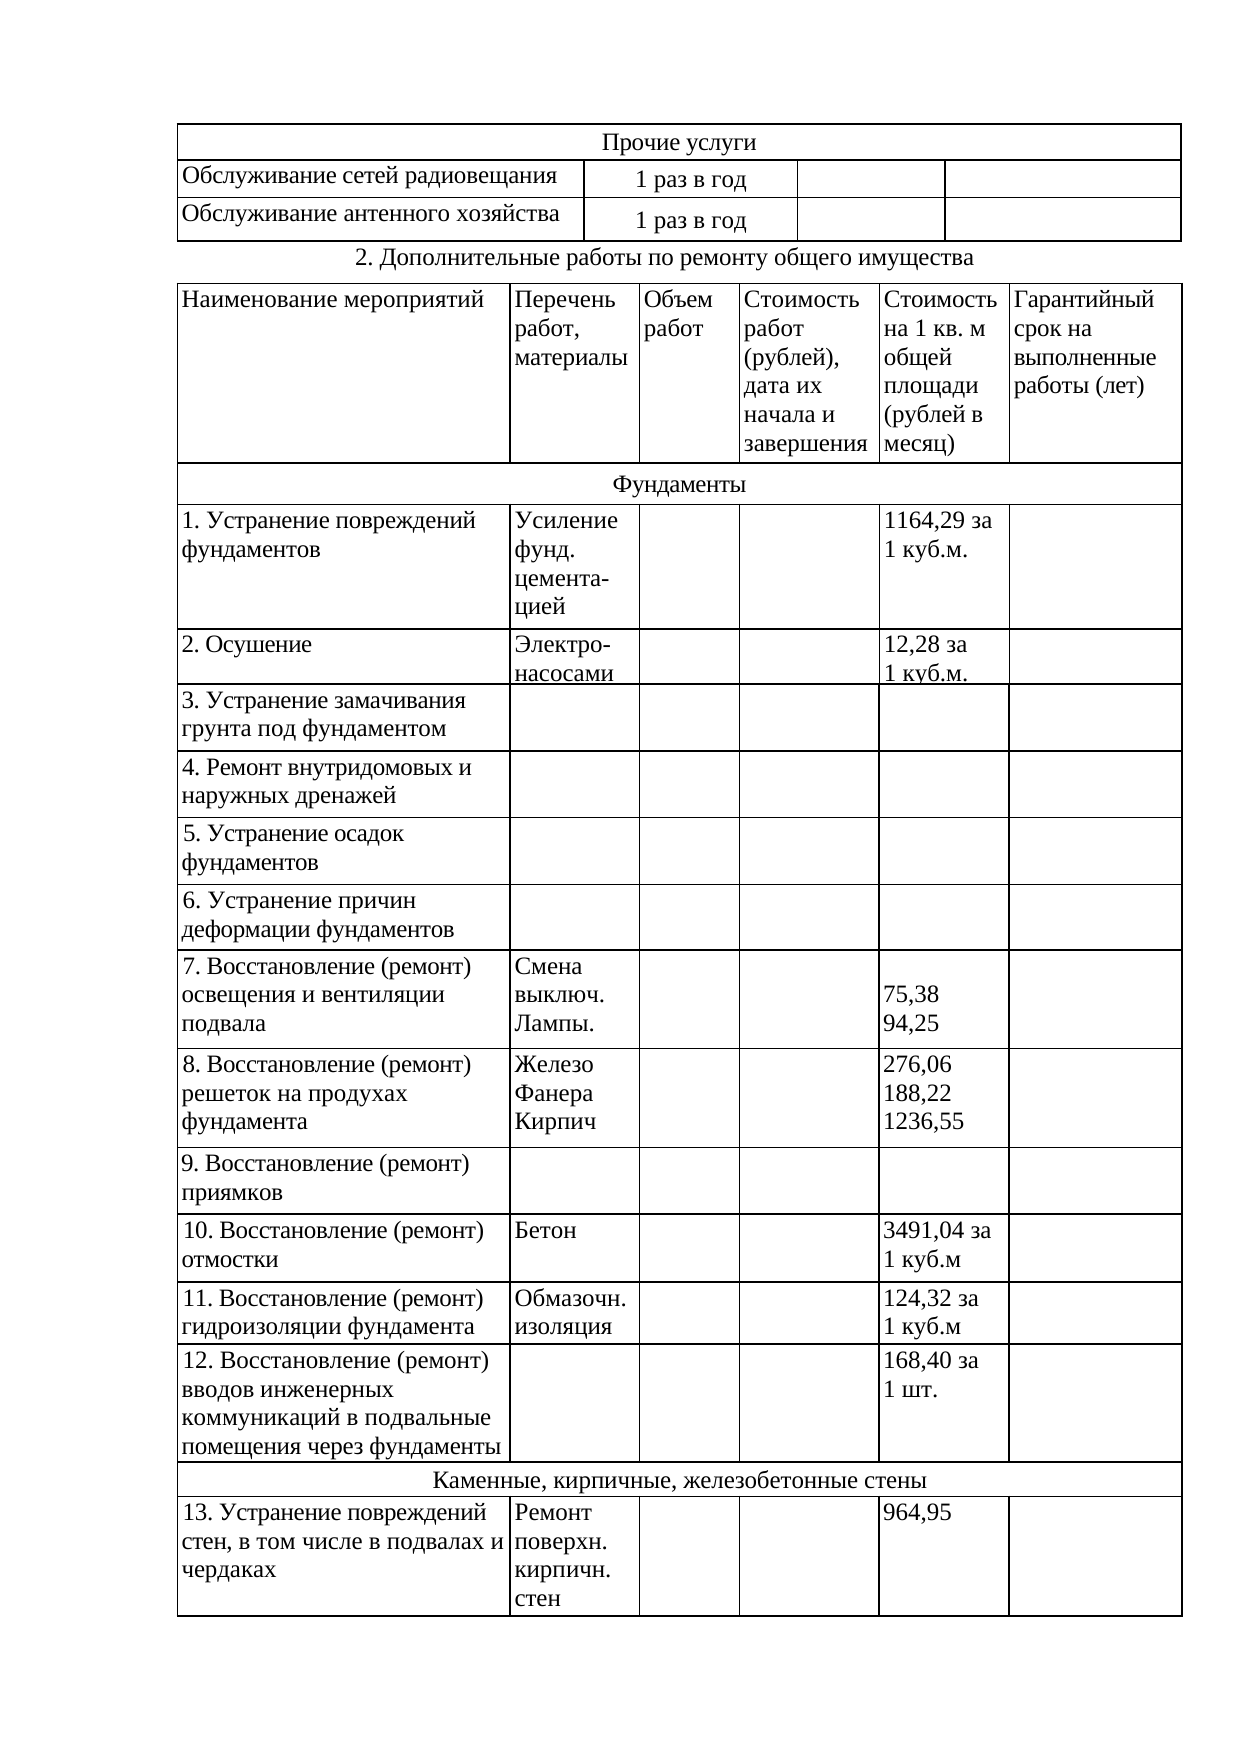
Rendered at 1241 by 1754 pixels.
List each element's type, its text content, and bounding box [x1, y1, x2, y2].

table_cell 13. Устранение повреждений стен, в том числе в подвалах и чердаках [178, 1497, 509, 1615]
table_cell 10. Восстановление (ремонт) отмостки [178, 1215, 509, 1281]
table_cell [640, 1497, 739, 1615]
table_cell [946, 198, 1180, 240]
table_cell [1010, 630, 1181, 683]
table_cell [798, 161, 944, 196]
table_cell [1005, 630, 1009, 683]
table_cell Смена выключ. Лампы. [511, 951, 639, 1047]
table_cell [740, 951, 878, 1047]
table_cell 5. Устранение осадок фундаментов [178, 818, 509, 883]
table_cell Обмазочн. изоляция [511, 1283, 639, 1343]
table_cell [1010, 752, 1181, 817]
table_cell Обслуживание сетей радиовещания [178, 161, 583, 196]
table_cell 11. Восстановление (ремонт) гидроизоляции фундамента [178, 1283, 509, 1343]
table_cell [740, 1345, 878, 1461]
table_header Стоимость на общей площади (рублей в месяц) [880, 284, 1009, 462]
table_cell 75,38 94,25 [880, 951, 1008, 1047]
table_header Наименование мероприятий [178, 284, 509, 462]
table_cell [740, 818, 878, 883]
table_cell 964,95 [880, 1497, 1008, 1615]
table_cell [640, 630, 739, 683]
table_cell [740, 630, 879, 683]
table_cell 2. Осушение [178, 630, 509, 683]
table_header Объем работ [640, 284, 739, 462]
table_cell [880, 752, 1008, 817]
table_cell 1 раз в год [585, 198, 797, 240]
table_cell [740, 752, 878, 817]
table_cell [740, 1148, 878, 1213]
table_header Стоимость работ (рублей), дата их начала и завершения [740, 284, 879, 462]
table_cell [511, 1148, 639, 1213]
table_cell [880, 1148, 1008, 1213]
table_cell [640, 1148, 739, 1213]
table_cell [511, 885, 639, 949]
table_cell [640, 818, 739, 883]
text 2. Дополнительные работы по ремонту общего имущества [177, 242, 1152, 271]
table_cell 168,40 за 1 шт. [880, 1345, 1008, 1461]
table_cell [640, 1345, 739, 1461]
table_cell Фундаменты [178, 464, 1181, 503]
table_cell 4. Ремонт внутридомовых и наружных дренажей [178, 752, 509, 817]
table_cell [740, 1215, 878, 1281]
table_cell [640, 951, 739, 1047]
table_header Гарантийный срок на выполненные работы (лет) [1010, 284, 1181, 462]
table_cell [880, 818, 1008, 883]
table_cell 1 раз в год [585, 161, 797, 196]
table_cell [640, 685, 739, 750]
table_cell [640, 1215, 739, 1281]
table_cell [640, 1049, 739, 1147]
table_cell [1010, 1215, 1181, 1281]
table_cell [511, 1345, 639, 1461]
table_cell [1010, 951, 1181, 1047]
table_cell Прочие услуги [178, 125, 1180, 159]
table_cell [740, 685, 878, 750]
table_cell [740, 885, 878, 949]
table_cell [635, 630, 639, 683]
table_cell [946, 161, 1180, 196]
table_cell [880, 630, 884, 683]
table_cell [740, 505, 879, 628]
table_cell [1010, 1283, 1181, 1343]
table_cell [511, 818, 639, 883]
table_cell [740, 1497, 878, 1615]
table_cell Усиление фунд. цемента-цией [511, 505, 639, 628]
table_cell [1010, 1497, 1181, 1615]
table_cell 1. Устранение повреждений фундаментов [178, 505, 509, 628]
table_cell [640, 1283, 739, 1343]
table_cell [1010, 885, 1181, 949]
table_cell [798, 198, 944, 240]
table_cell Обслуживание антенного хозяйства [178, 198, 583, 240]
table_cell 124,32 за 1 куб.м [880, 1283, 1008, 1343]
table_cell 8. Восстановление (ремонт) решеток на продухах фундамента [178, 1049, 509, 1147]
table_header Перечень работ, материалы [511, 284, 639, 462]
table_cell [740, 1283, 878, 1343]
table_cell 12. Восстановление (ремонт) вводов инженерных коммуникаций в подвальные помещения через фундаменты [178, 1345, 509, 1461]
table_cell Каменные, кирпичные, железобетонные стены [178, 1463, 1181, 1496]
table_cell [880, 685, 1008, 750]
table_cell 6. Устранение причин деформации фундаментов [178, 885, 509, 949]
table_cell [880, 885, 1008, 949]
table_cell 1164,29 за 1 куб.м. [880, 505, 1009, 628]
table_cell Железо Фанера Кирпич [511, 1049, 639, 1147]
table_cell Ремонт поверхн. кирпичн. стен [511, 1497, 639, 1615]
table_cell 3491,04 за 1 куб.м [880, 1215, 1008, 1281]
table_cell 276,06 188,22 1236,55 [880, 1049, 1008, 1147]
table_cell [1010, 818, 1181, 883]
table_cell [640, 505, 739, 628]
table_cell 7. Восстановление (ремонт) освещения и вентиляции подвала [178, 951, 509, 1047]
table_cell [1010, 1049, 1181, 1147]
table_cell 3. Устранение замачивания грунта под фундаментом [178, 685, 509, 750]
table_cell Бетон [511, 1215, 639, 1281]
table_cell [640, 752, 739, 817]
table_cell [511, 685, 639, 750]
table_cell [640, 885, 739, 949]
table_cell [1010, 1345, 1181, 1461]
table_cell [740, 1049, 878, 1147]
table_cell [511, 752, 639, 817]
table_cell [1010, 505, 1181, 628]
table_cell [1010, 1148, 1181, 1213]
table_cell 9. Восстановление (ремонт) приямков [178, 1148, 509, 1213]
table_cell [1010, 685, 1181, 750]
